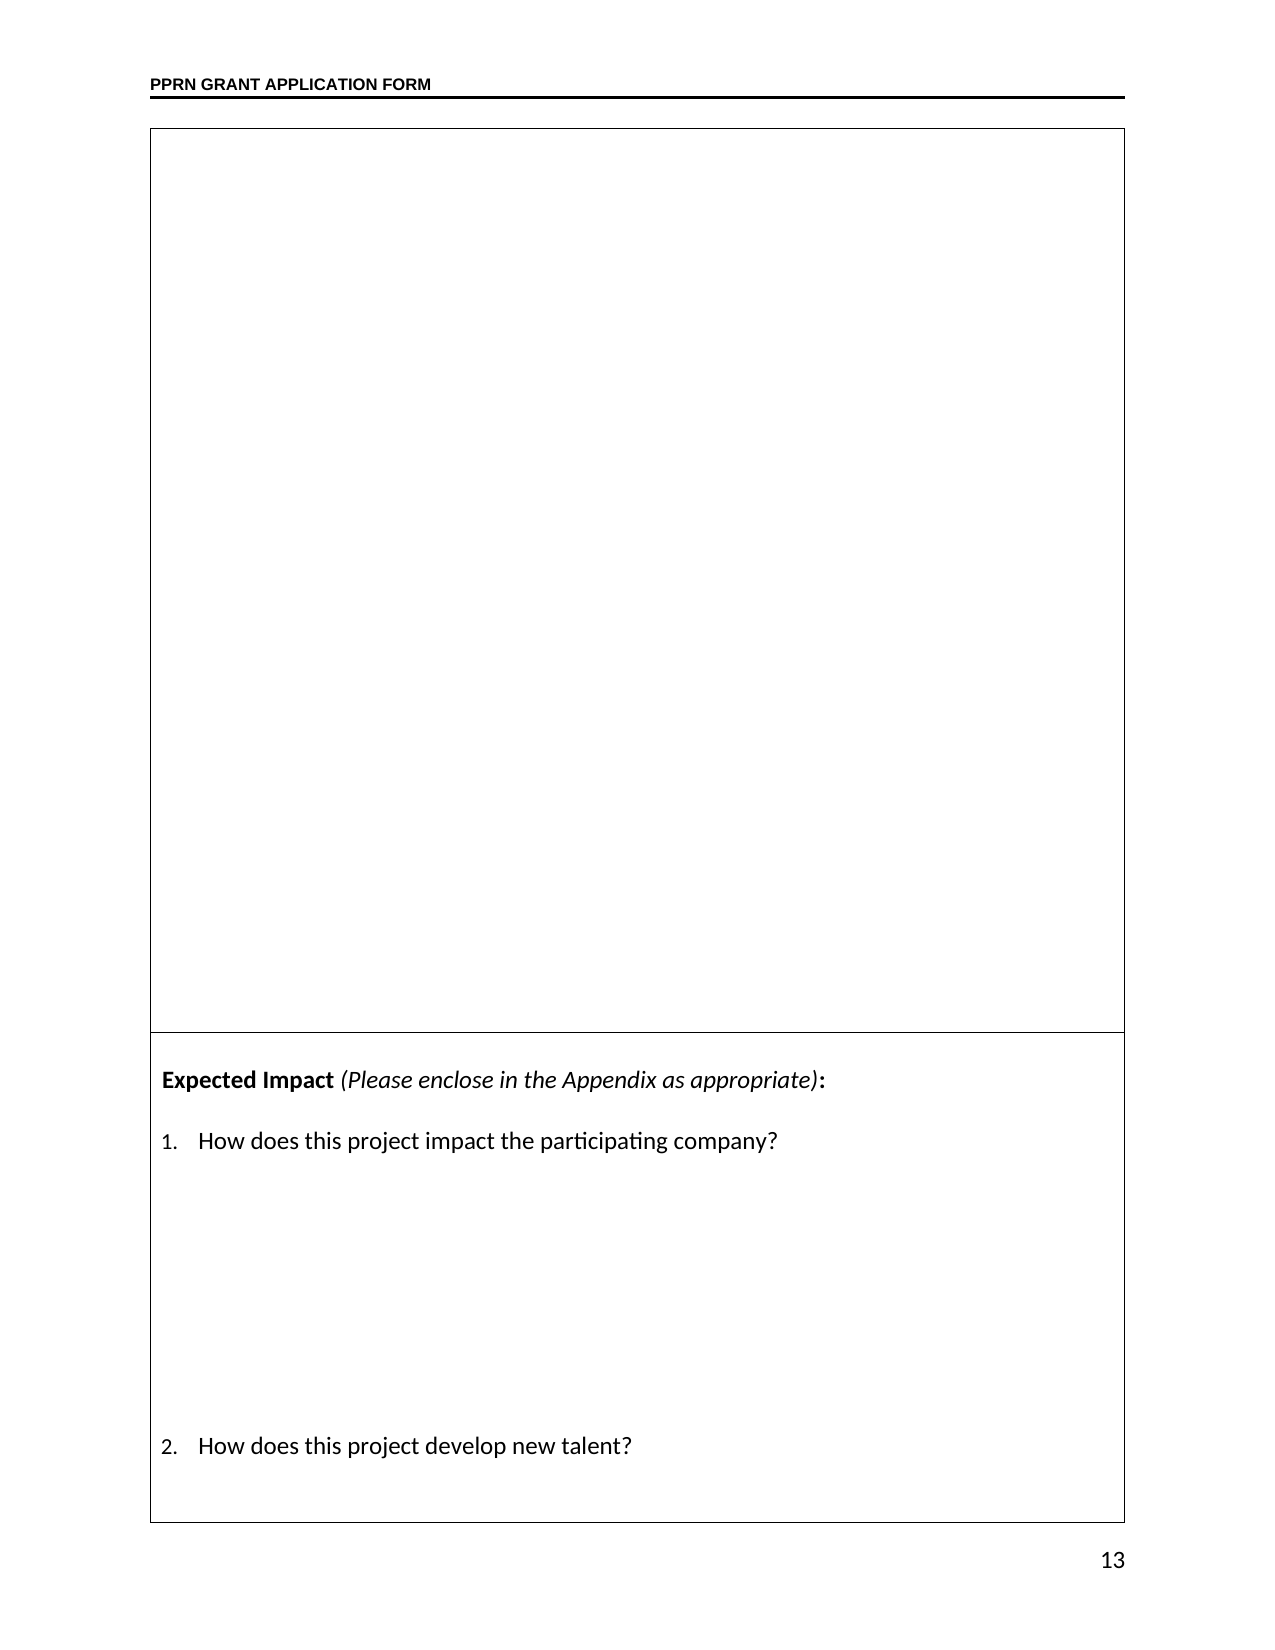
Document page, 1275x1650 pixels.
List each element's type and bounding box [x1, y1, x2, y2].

table_cell [151, 1033, 1124, 1522]
table_cell [151, 129, 1124, 1032]
